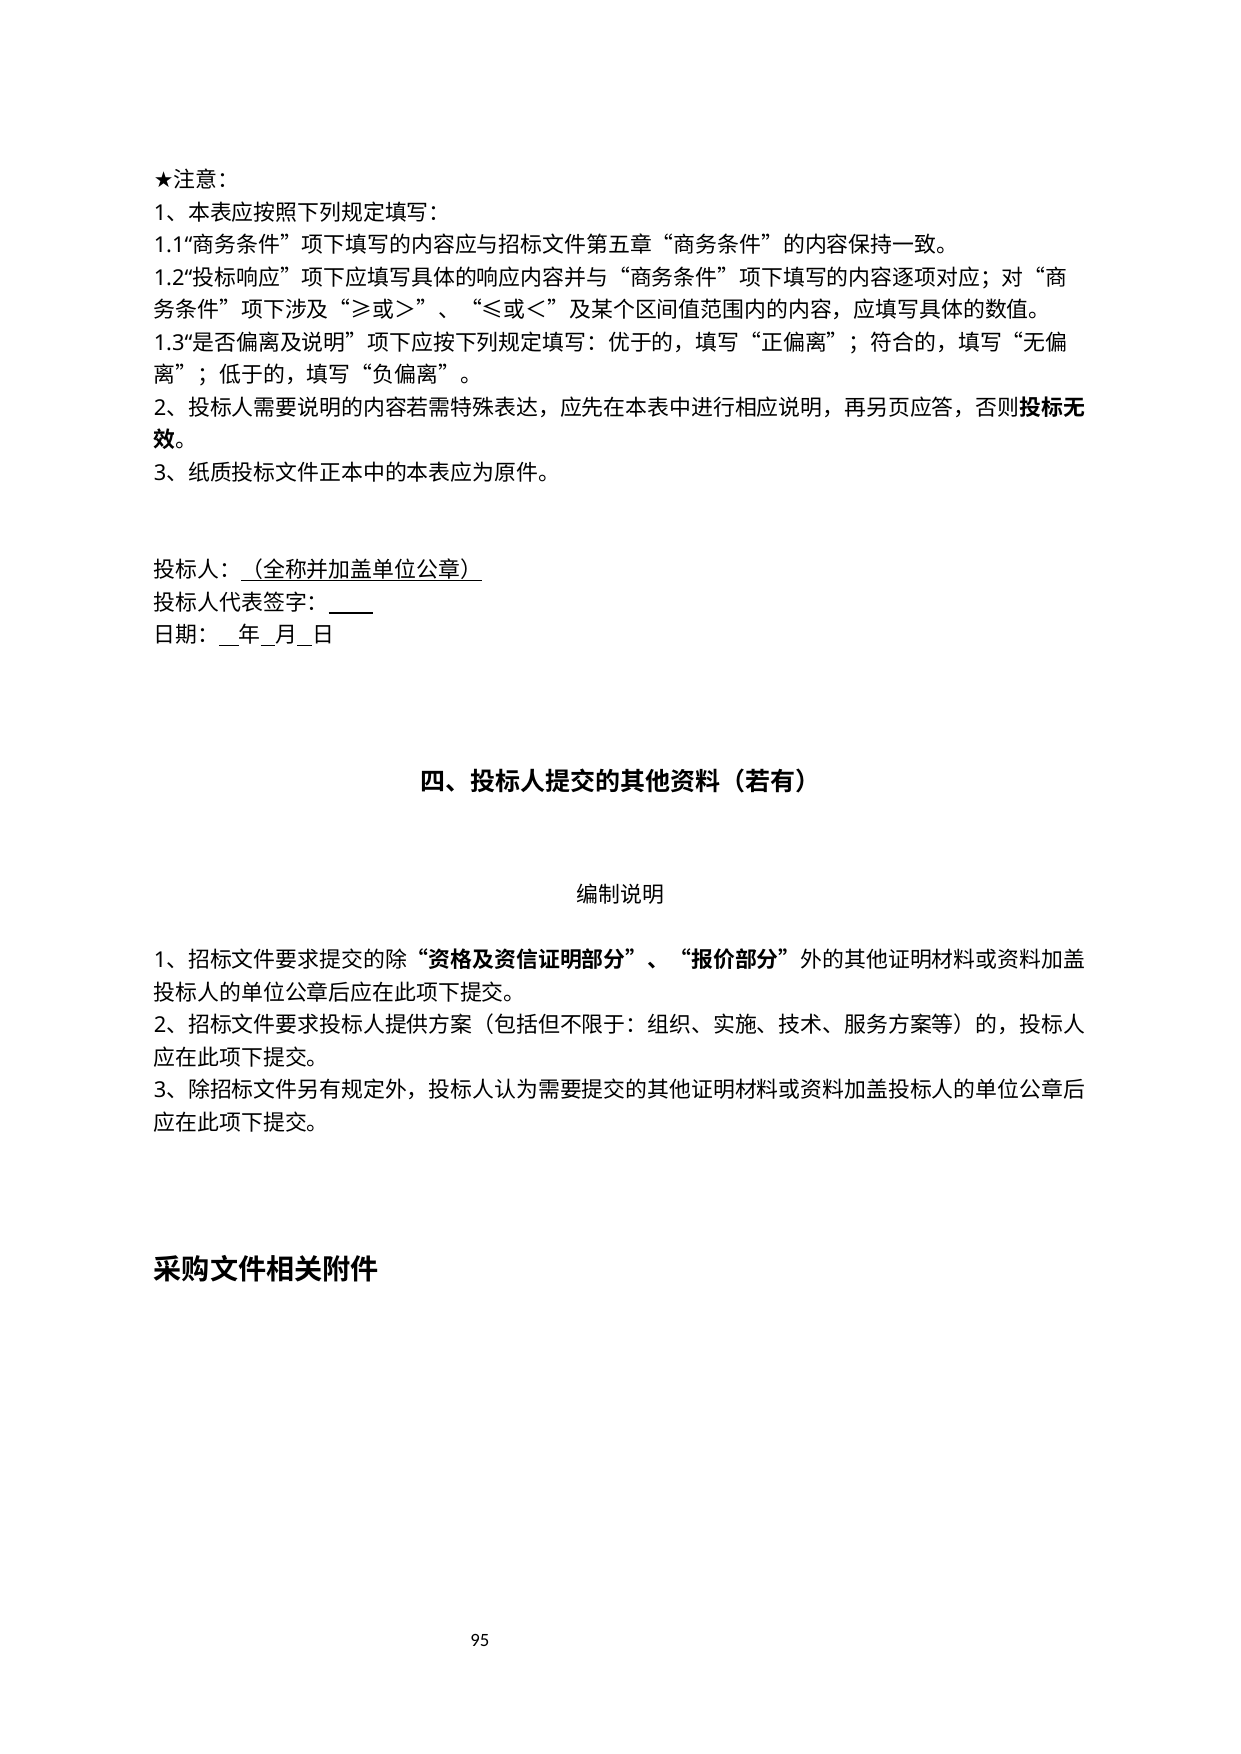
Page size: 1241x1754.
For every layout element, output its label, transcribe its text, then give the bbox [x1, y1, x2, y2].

text 投标人：（全称并加盖单位公章） [153, 552, 1087, 584]
text 3、除招标文件另有规定外，投标人认为需要提交的其他证明材料或资料加盖投标人的单位公章后应在此项下提交。 [153, 1072, 1087, 1137]
text ★注意： [153, 162, 1087, 194]
text 2、招标文件要求投标人提供方案（包括但不限于：组织、实施、技术、服务方案等）的，投标人应在此项下提交。 [153, 1007, 1087, 1072]
text 1、招标文件要求提交的除“资格及资信证明部分”、“报价部分”外的其他证明材料或资料加盖投标人的单位公章后应在此项下提交。 [153, 942, 1087, 1007]
text 投标人代表签字： [153, 584, 1087, 617]
text 四、投标人提交的其他资料（若有） [153, 714, 1087, 812]
text 1.1“商务条件”项下填写的内容应与招标文件第五章“商务条件”的内容保持一致。 [153, 227, 1087, 259]
text 采购文件相关附件 [153, 1234, 1087, 1299]
text 1、本表应按照下列规定填写： [153, 194, 1087, 227]
text 编制说明 [153, 877, 1087, 909]
text 3、纸质投标文件正本中的本表应为原件。 [153, 454, 1087, 487]
text 1.2“投标响应”项下应填写具体的响应内容并与“商务条件”项下填写的内容逐项对应；对“商务条件”项下涉及“≥或＞”、“≤或＜”及某个区间值范围内的内容，应填写具体的数值。 [153, 259, 1087, 324]
text 1.3“是否偏离及说明”项下应按下列规定填写：优于的，填写“正偏离”；符合的，填写“无偏离”；低于的，填写“负偏离”。 [153, 324, 1087, 389]
text 2、投标人需要说明的内容若需特殊表达，应先在本表中进行相应说明，再另页应答，否则投标无效。 [153, 389, 1087, 454]
text 日期： 年 月 日 [153, 617, 1087, 649]
